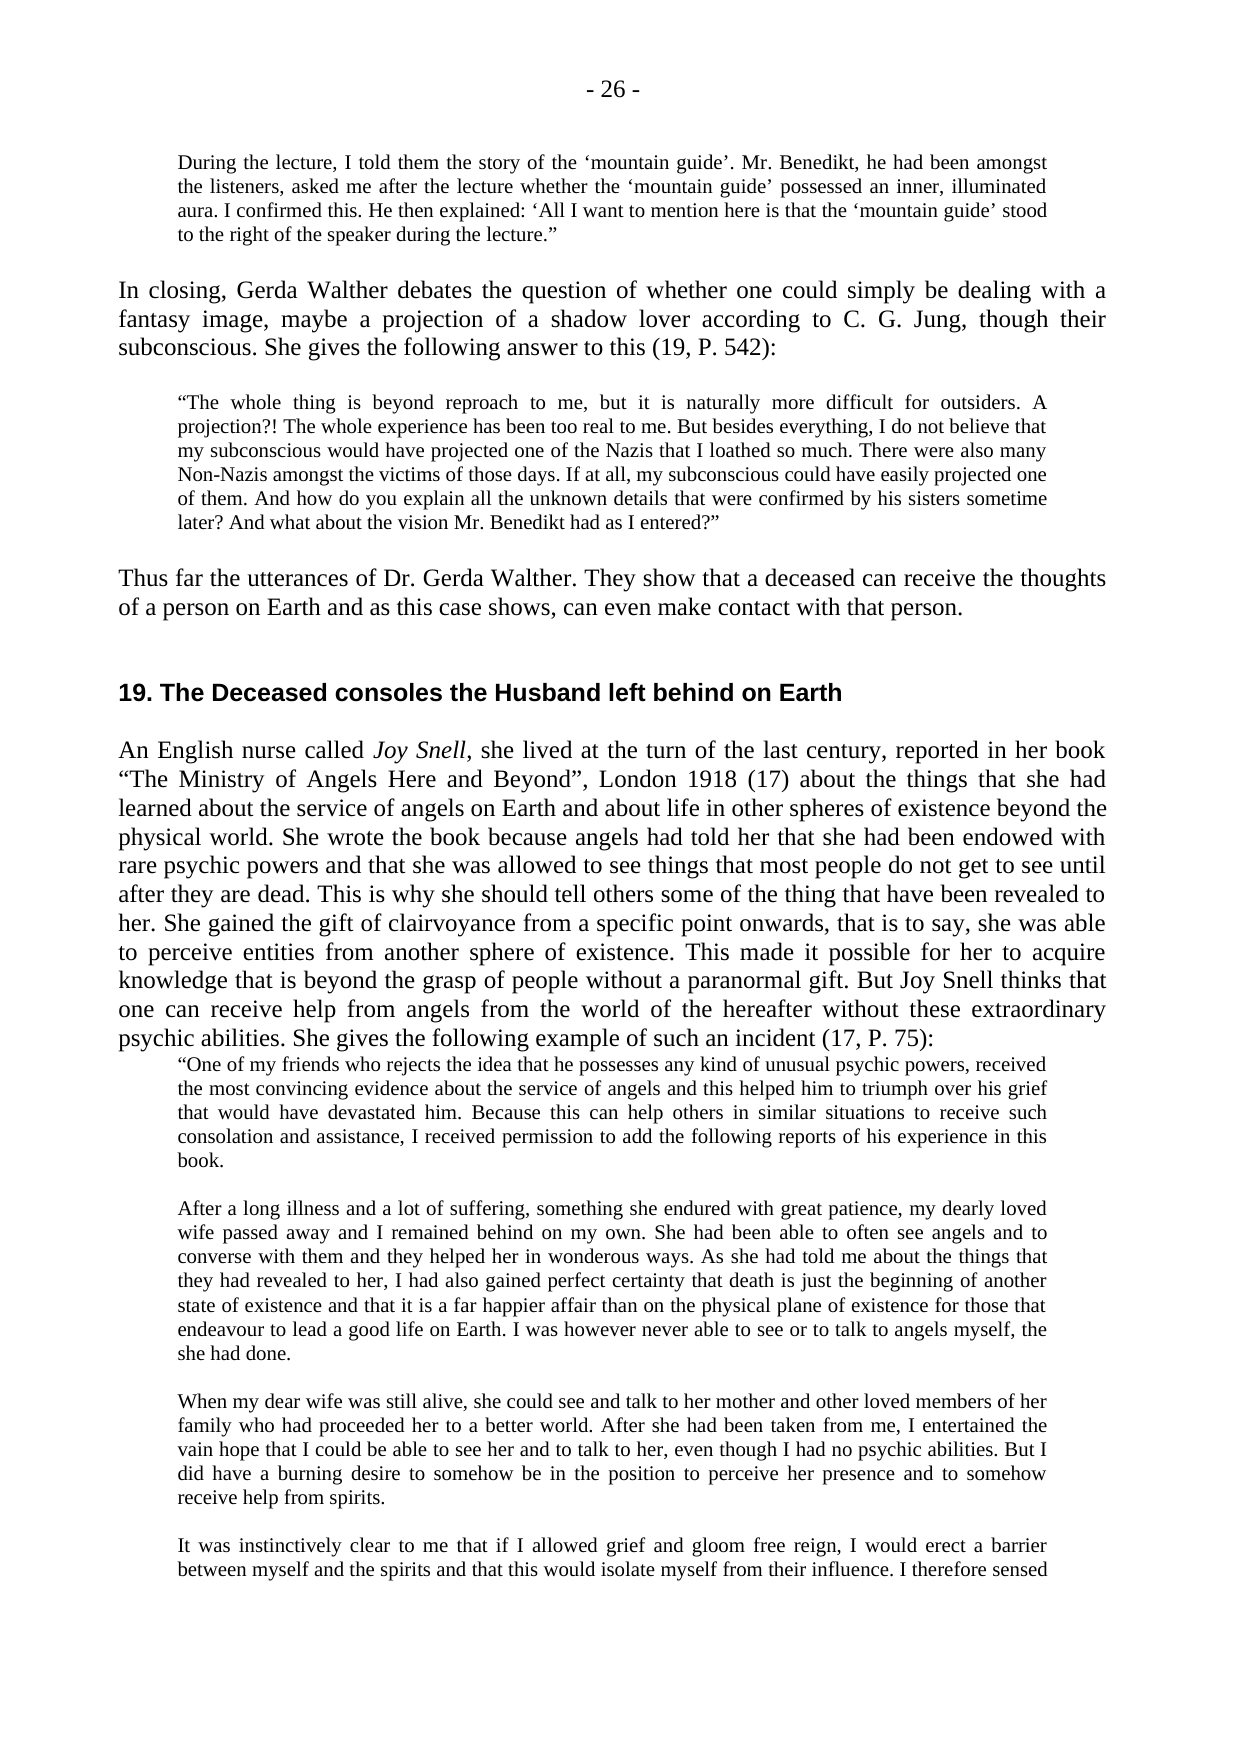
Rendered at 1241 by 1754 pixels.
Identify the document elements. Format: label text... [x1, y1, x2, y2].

text 19. The Deceased consoles the Husband left behind on Earth [118, 678, 1107, 707]
text When my dear wife was still alive, she could see and talk to her mother and other loved members of her family who had proceeded her to a better world. After she had been taken from me, I entertained the vain hope that I could be able to see her and to talk to her, even though I had no psychic abilities. But I did have a burning desire to somehow be in the position to perceive her presence and to somehow receive help from spirits. [177, 1389, 1048, 1509]
text After a long illness and a lot of suffering, something she endured with great patience, my dearly loved wife passed away and I remained behind on my own. She had been able to often see angels and to converse with them and they helped her in wonderous ways. As she had told me about the things that they had revealed to her, I had also gained perfect certainty that death is just the beginning of another state of existence and that it is a far happier affair than on the physical plane of existence for those that endeavour to lead a good life on Earth. I was however never able to see or to talk to angels myself, the she had done. [177, 1196, 1048, 1365]
text Thus far the utterances of Dr. Gerda Walther. They show that a deceased can receive the thoughts of a person on Earth and as this case shows, can even make contact with that person. [118, 563, 1107, 621]
text In closing, Gerda Walther debates the question of whether one could simply be dealing with a fantasy image, maybe a projection of a shadow lover according to C. G. Jung, though their subconscious. She gives the following answer to this (19, P. 542): [118, 275, 1107, 361]
text An English nurse called Joy Snell, she lived at the turn of the last century, reported in her book “The Ministry of Angels Here and Beyond”, London 1918 (17) about the things that she had learned about the service of angels on Earth and about life in other spheres of existence beyond the physical world. She wrote the book because angels had told her that she had been endowed with rare psychic powers and that she was allowed to see things that most people do not get to see until after they are dead. This is why she should tell others some of the thing that have been revealed to her. She gained the gift of clairvoyance from a specific point onwards, that is to say, she was able to perceive entities from another sphere of existence. This made it possible for her to acquire knowledge that is beyond the grasp of people without a paranormal gift. But Joy Snell thinks that one can receive help from angels from the world of the hereafter without these extraordinary psychic abilities. She gives the following example of such an incident (17, P. 75): [118, 736, 1107, 1052]
text “One of my friends who rejects the idea that he possesses any kind of unusual psychic powers, received the most convincing evidence about the service of angels and this helped him to triumph over his grief that would have devastated him. Because this can help others in similar situations to receive such consolation and assistance, I received permission to add the following reports of his experience in this book. [177, 1052, 1048, 1172]
text “The whole thing is beyond reproach to me, but it is naturally more difficult for outsiders. A projection?! The whole experience has been too real to me. But besides everything, I do not believe that my subconscious would have projected one of the Nazis that I loathed so much. There were also many Non-Nazis amongst the victims of those days. If at all, my subconscious could have easily projected one of them. And how do you explain all the unknown details that were confirmed by his sisters sometime later? And what about the vision Mr. Benedikt had as I entered?” [177, 390, 1048, 534]
text During the lecture, I told them the story of the ‘mountain guide’. Mr. Benedikt, he had been amongst the listeners, asked me after the lecture whether the ‘mountain guide’ possessed an inner, illuminated aura. I confirmed this. He then explained: ‘All I want to mention here is that the ‘mountain guide’ stood to the right of the speaker during the lecture.” [177, 150, 1048, 246]
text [177, 1533, 1048, 1581]
